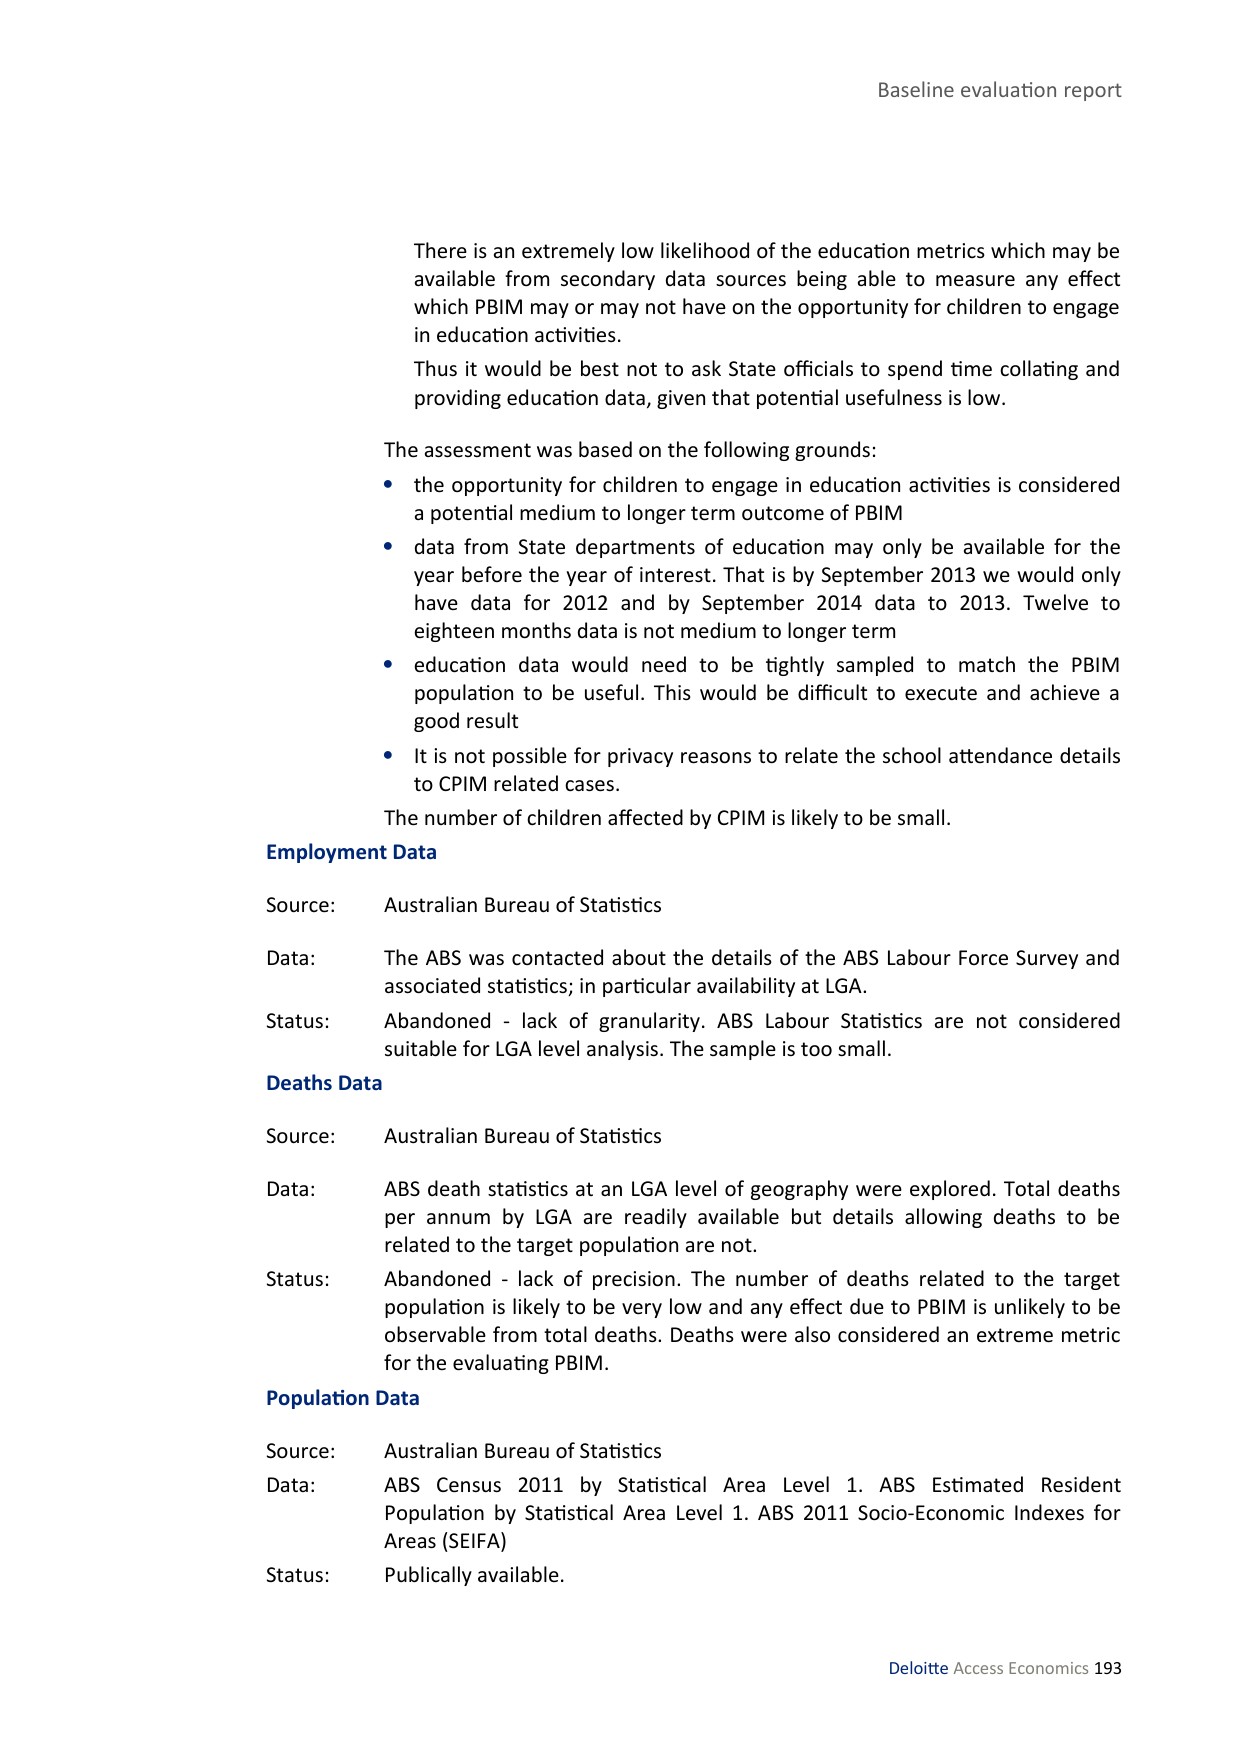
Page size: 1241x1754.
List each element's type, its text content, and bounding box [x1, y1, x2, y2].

list It is not possible for privacy reasons to relate the school attendance details to CPIM related cases. [384, 741, 1122, 797]
text Data: ABS death statistics at an LGA level of geography were explored. Total deaths per annum by LGA are readily available but details allowing deaths to be related to the target population are not. [266, 1174, 1122, 1258]
text The number of children affected by CPIM is likely to be small. [384, 803, 1122, 831]
text Source: Australian Bureau of Statistics [266, 1436, 1122, 1464]
list data from State departments of education may only be available for the year before the year of interest. That is by September 2013 we would only have data for 2012 and by September 2014 data to 2013. Twelve to eighteen months data is not medium to longer term [384, 532, 1122, 644]
text Thus it would be best not to ask State officials to spend time collating and providing education data, given that potential usefulness is low. [413, 354, 1122, 411]
text The assessment was based on the following grounds: [384, 436, 1122, 464]
text Status: Abandoned - lack of granularity. ABS Labour Statistics are not considered suitable for LGA level analysis. The sample is too small. [266, 1006, 1122, 1062]
list the opportunity for children to engage in education activities is considered a potential medium to longer term outcome of PBIM [384, 470, 1122, 526]
text Deaths Data [266, 1068, 1122, 1096]
text Employment Data [266, 837, 1122, 865]
text Source: Australian Bureau of Statistics [266, 1121, 1122, 1149]
text Status: Abandoned - lack of precision. The number of deaths related to the target population is likely to be very low and any effect due to PBIM is unlikely to be observable from total deaths. Deaths were also considered an extreme metric for the evaluating PBIM. [266, 1264, 1122, 1376]
text Population Data [266, 1383, 1122, 1411]
list education data would need to be tightly sampled to match the PBIM population to be useful. This would be difficult to execute and achieve a good result [384, 651, 1122, 734]
text Data: ABS Census 2011 by Statistical Area Level 1. ABS Estimated Resident Population by Statistical Area Level 1. ABS 2011 Socio-Economic Indexes for Areas (SEIFA) [266, 1470, 1122, 1554]
text Data: The ABS was contacted about the details of the ABS Labour Force Survey and associated statistics; in particular availability at LGA. [266, 943, 1122, 999]
text There is an extremely low likelihood of the education metrics which may be available from secondary data sources being able to measure any effect which PBIM may or may not have on the opportunity for children to engage in education activities. [413, 236, 1122, 348]
text Source: Australian Bureau of Statistics [266, 890, 1122, 918]
text Status: Publically available. [266, 1560, 1122, 1588]
